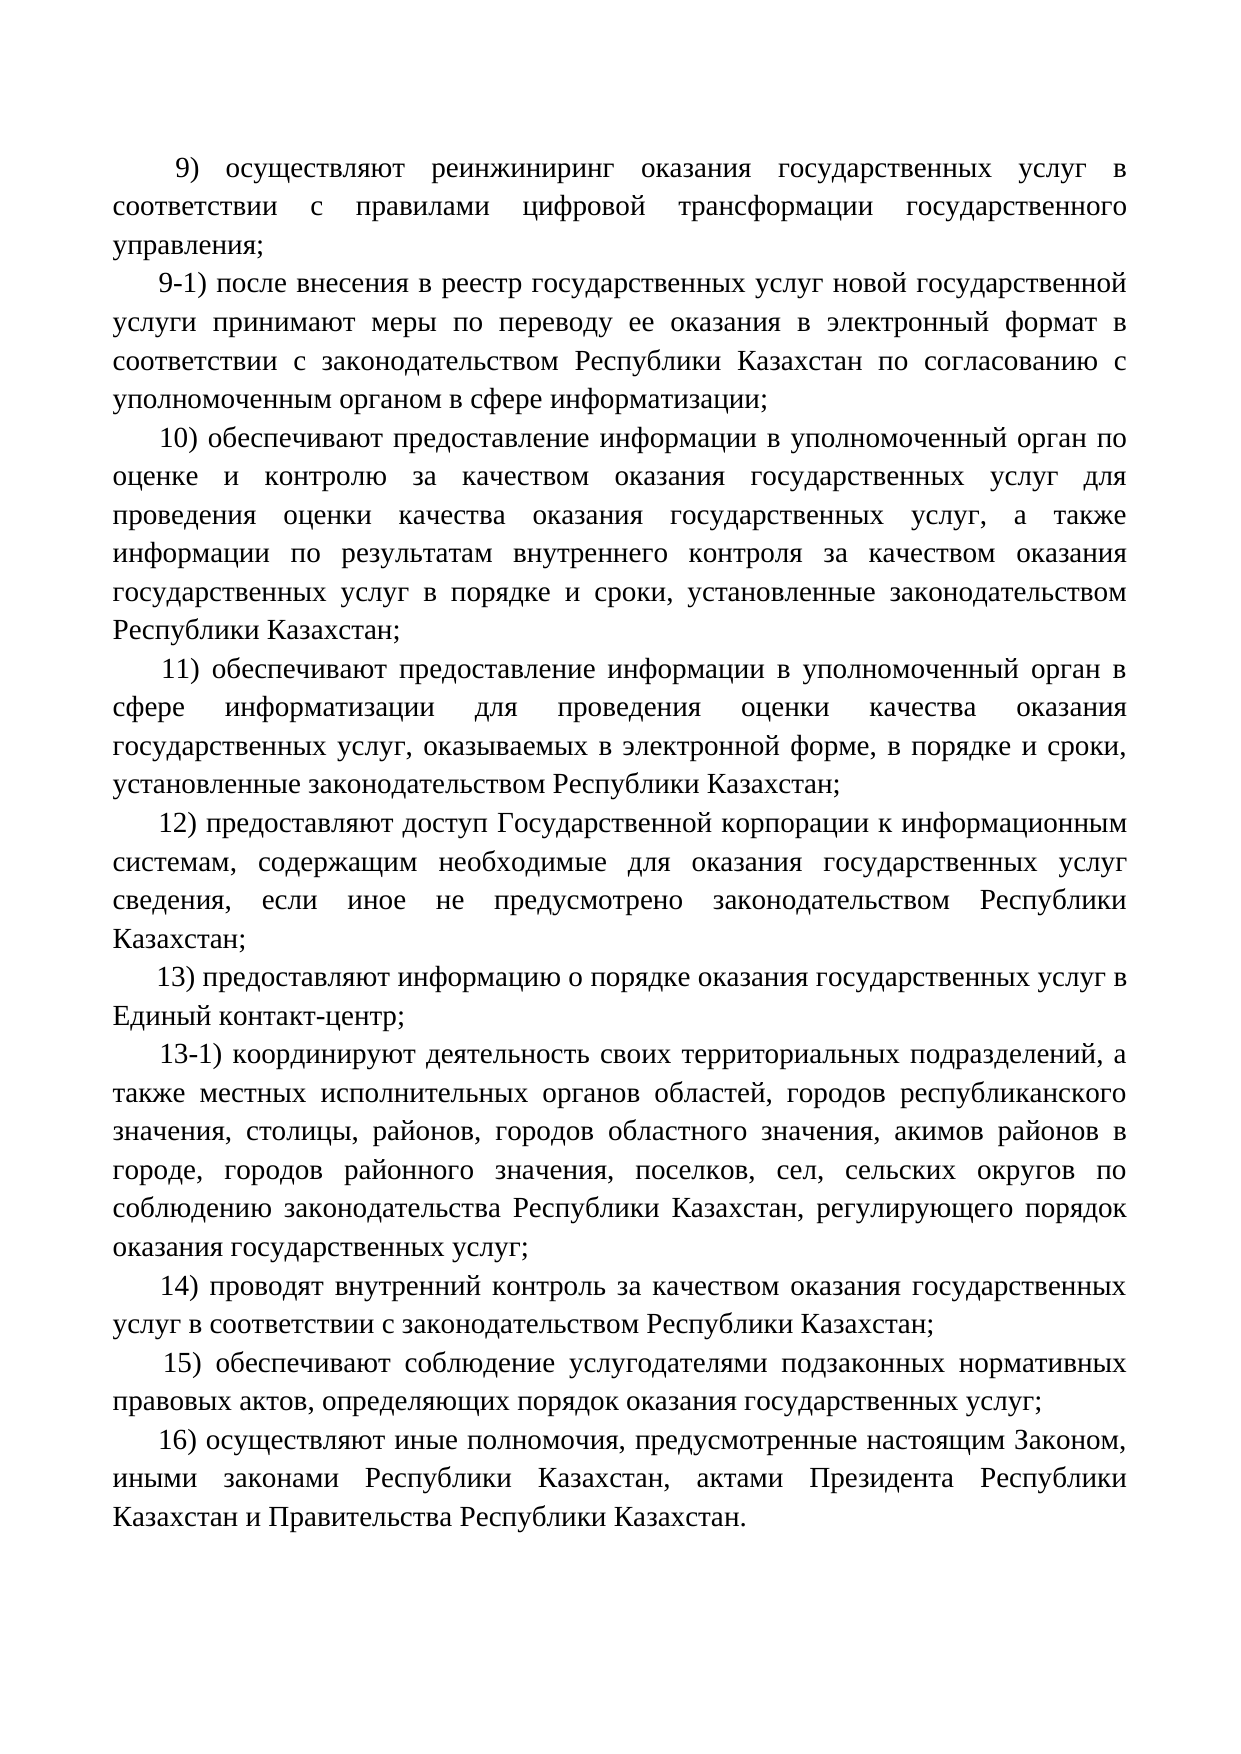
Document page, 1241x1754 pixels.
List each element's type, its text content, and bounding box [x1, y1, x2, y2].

text 14) проводят внутренний контроль за качеством оказания государственных услуг в соответствии с законодательством Республики Казахстан; [112, 1268, 1128, 1340]
text 13-1) координируют деятельность своих территориальных подразделений, а также местных исполнительных органов областей, городов республиканского значения, столицы, районов, городов областного значения, акимов районов в городе, городов районного значения, поселков, сел, сельских округов по соблюдению законодательства Республики Казахстан, регулирующего порядок оказания государственных услуг; [112, 1036, 1128, 1263]
text 12) предоставляют доступ Государственной корпорации к информационным системам, содержащим необходимые для оказания государственных услуг сведения, если иное не предусмотрено законодательством Республики Казахстан; [112, 805, 1128, 954]
text 10) обеспечивают предоставление информации в уполномоченный орган по оценке и контролю за качеством оказания государственных услуг для проведения оценки качества оказания государственных услуг, а также информации по результатам внутреннего контроля за качеством оказания государственных услуг в порядке и сроки, установленные законодательством Республики Казахстан; [112, 420, 1128, 646]
text 13) предоставляют информацию о порядке оказания государственных услуг в Единый контакт-центр; [112, 959, 1128, 1031]
text 16) осуществляют иные полномочия, предусмотренные настоящим Законом, иными законами Республики Казахстан, актами Президента Республики Казахстан и Правительства Республики Казахстан. [112, 1422, 1128, 1532]
text 15) обеспечивают соблюдение услугодателями подзаконных нормативных правовых актов, определяющих порядок оказания государственных услуг; [112, 1345, 1128, 1417]
text 11) обеспечивают предоставление информации в уполномоченный орган в сфере информатизации для проведения оценки качества оказания государственных услуг, оказываемых в электронной форме, в порядке и сроки, установленные законодательством Республики Казахстан; [112, 651, 1128, 800]
text 9) осуществляют реинжиниринг оказания государственных услуг в соответствии с правилами цифровой трансформации государственного управления; [112, 150, 1128, 261]
text 9-1) после внесения в реестр государственных услуг новой государственной услуги принимают меры по переводу ее оказания в электронный формат в соответствии с законодательством Республики Казахстан по согласованию с уполномоченным органом в сфере информатизации; [112, 266, 1128, 415]
